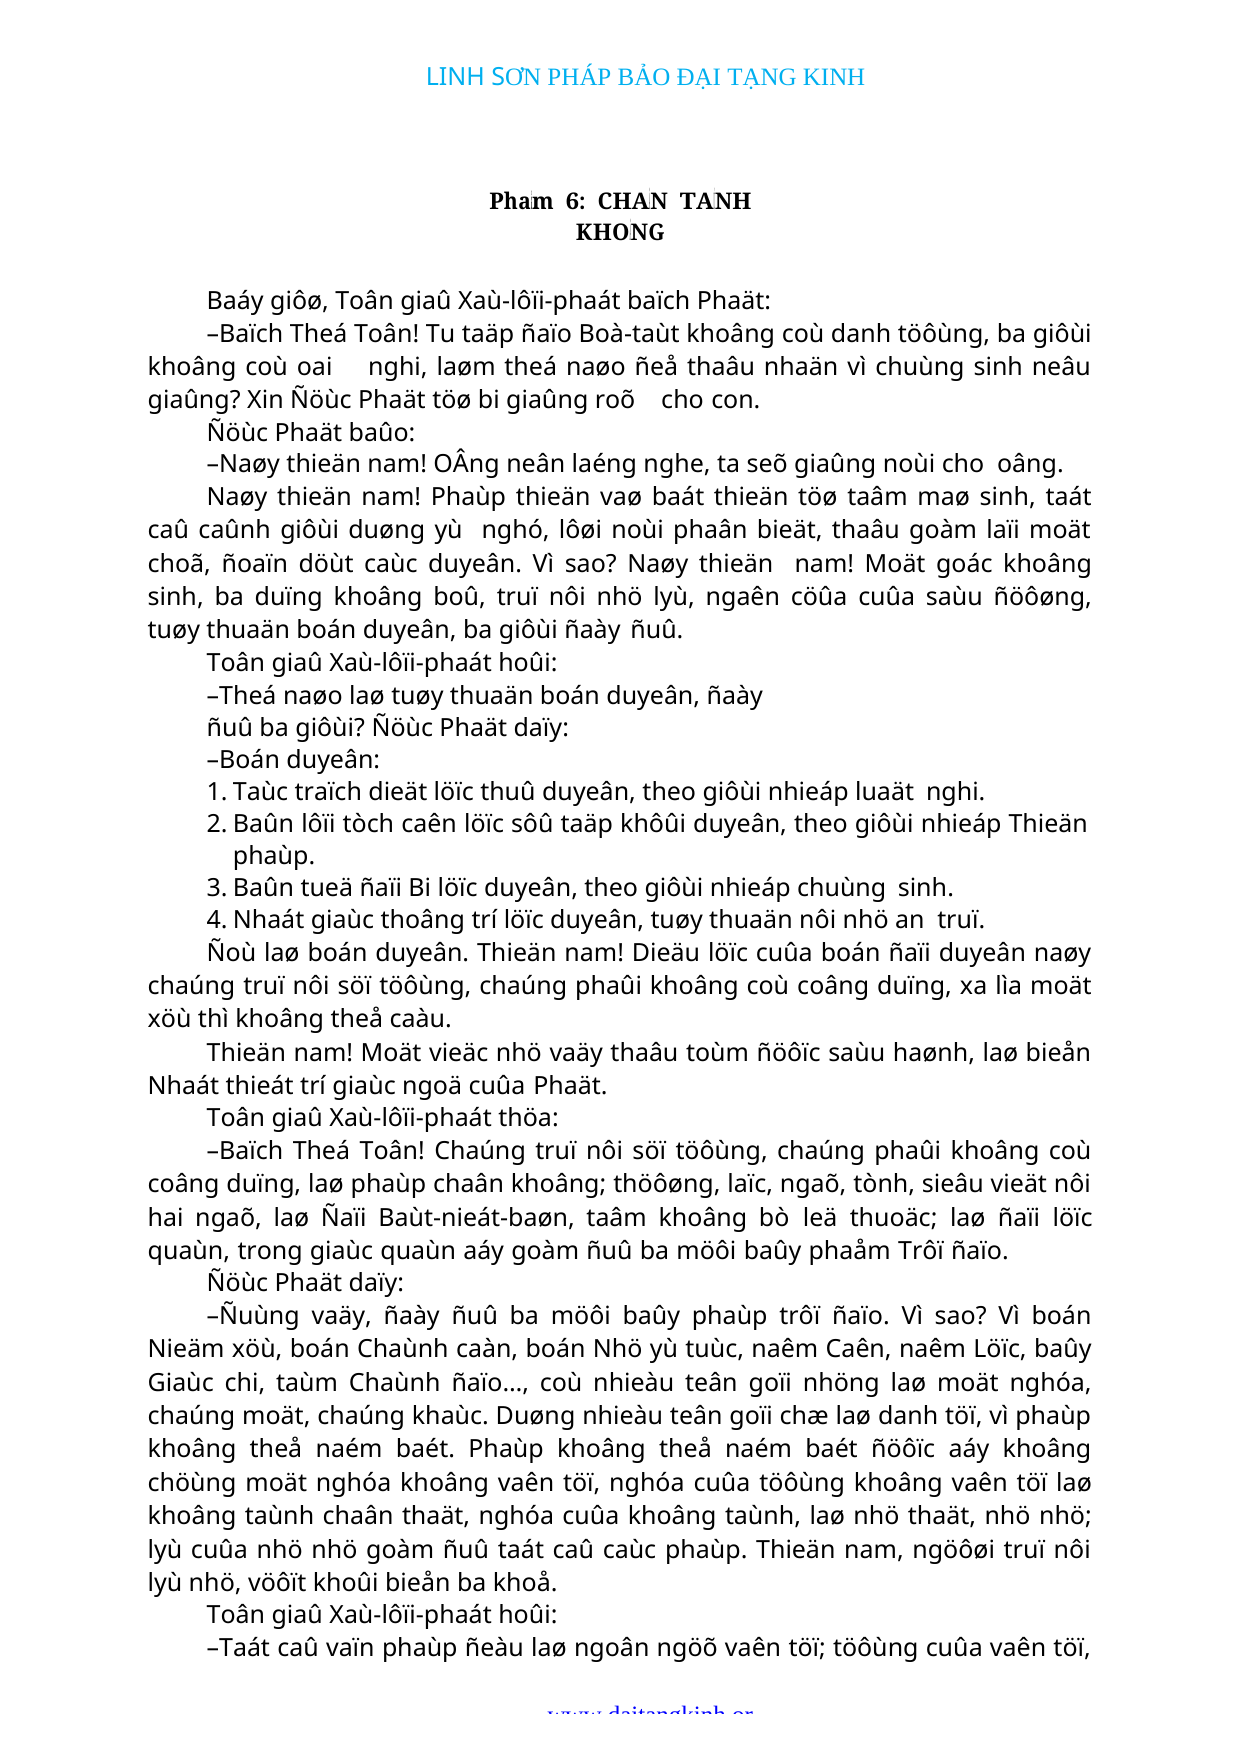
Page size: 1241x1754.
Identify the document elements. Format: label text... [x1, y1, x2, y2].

list Taùc traïch dieät löïc thuû duyeân, theo giôùi nhieáp luaät nghi. [206, 775, 1105, 807]
text Toân giaû Xaù-lôïi-phaát thöa: [206, 1102, 1105, 1133]
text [147, 1630, 1093, 1663]
text Naøy thieän nam! Phaùp thieän vaø baát thieän töø taâm maø sinh, taát caû caûnh giôùi duøng yù nghó, lôøi noùi phaân bieät, thaâu goàm laïi moät choã, ñoaïn döùt caùc duyeân. Vì sao? Naøy thieän nam! Moät goác khoâng sinh, ba duïng khoâng boû, truï nôi nhö lyù, ngaên cöûa cuûa saùu ñöôøng, tuøy thuaän boán duyeân, ba giôùi ñaày ñuû. [147, 479, 1093, 646]
text –Naøy thieän nam! OÂng neân laéng nghe, ta seõ giaûng noùi cho oâng. [206, 447, 1105, 479]
text Phaåm 6: CHAÂN TAÙNH KHOÂNG [441, 185, 799, 248]
list Nhaát giaùc thoâng trí löïc duyeân, tuøy thuaän nôi nhö an truï. [206, 903, 1105, 934]
text Ñoù laø boán duyeân. Thieän nam! Dieäu löïc cuûa boán ñaïi duyeân naøy chaúng truï nôi söï töôùng, chaúng phaûi khoâng coù coâng duïng, xa lìa moät xöù thì khoâng theå caàu. [147, 934, 1093, 1035]
list Baûn tueä ñaïi Bi löïc duyeân, theo giôùi nhieáp chuùng sinh. [206, 871, 1105, 903]
text Baáy giôø, Toân giaû Xaù-lôïi-phaát baïch Phaät: [206, 283, 1105, 316]
text Ñöùc Phaät daïy: [206, 1267, 1105, 1298]
text –Boán duyeân: [206, 743, 1105, 775]
text Thieän nam! Moät vieäc nhö vaäy thaâu toùm ñöôïc saùu haønh, laø bieån Nhaát thieát trí giaùc ngoä cuûa Phaät. [147, 1035, 1092, 1102]
text –Ñuùng vaäy, ñaày ñuû ba möôi baûy phaùp trôï ñaïo. Vì sao? Vì boán Nieäm xöù, boán Chaùnh caàn, boán Nhö yù tuùc, naêm Caên, naêm Löïc, baûy Giaùc chi, taùm Chaùnh ñaïo…, coù nhieàu teân goïi nhöng laø moät nghóa, chaúng moät, chaúng khaùc. Duøng nhieàu teân goïi chæ laø danh töï, vì phaùp khoâng theå naém baét. Phaùp khoâng theå naém baét ñöôïc aáy khoâng chöùng moät nghóa khoâng vaên töï, nghóa cuûa töôùng khoâng vaên töï laø khoâng taùnh chaân thaät, nghóa cuûa khoâng taùnh, laø nhö thaät, nhö nhö; lyù cuûa nhö nhö goàm ñuû taát caû caùc phaùp. Thieän nam, ngöôøi truï nôi lyù nhö, vöôït khoûi bieån ba khoå. [147, 1298, 1093, 1599]
list Baûn lôïi tòch caên löïc sôû taäp khôûi duyeân, theo giôùi nhieáp Thieän phaùp. [206, 807, 1105, 871]
text Toân giaû Xaù-lôïi-phaát hoûi: [206, 1599, 1105, 1629]
text –Baïch Theá Toân! Tu taäp ñaïo Boà-taùt khoâng coù danh töôùng, ba giôùi khoâng coù oai nghi, laøm theá naøo ñeå thaâu nhaän vì chuùng sinh neâu giaûng? Xin Ñöùc Phaät töø bi giaûng roõ cho con. [147, 316, 1093, 416]
text –Baïch Theá Toân! Chaúng truï nôi söï töôùng, chaúng phaûi khoâng coù coâng duïng, laø phaùp chaân khoâng; thöôøng, laïc, ngaõ, tònh, sieâu vieät nôi hai ngaõ, laø Ñaïi Baùt-nieát-baøn, taâm khoâng bò leä thuoäc; laø ñaïi löïc quaùn, trong giaùc quaùn aáy goàm ñuû ba möôi baûy phaåm Trôï ñaïo. [147, 1133, 1093, 1267]
text Toân giaû Xaù-lôïi-phaát hoûi: [206, 646, 1105, 677]
text Ñöùc Phaät baûo: [206, 416, 1105, 447]
text –Theá naøo laø tuøy thuaän boán duyeân, ñaày ñuû ba giôùi? Ñöùc Phaät daïy: [206, 678, 770, 743]
